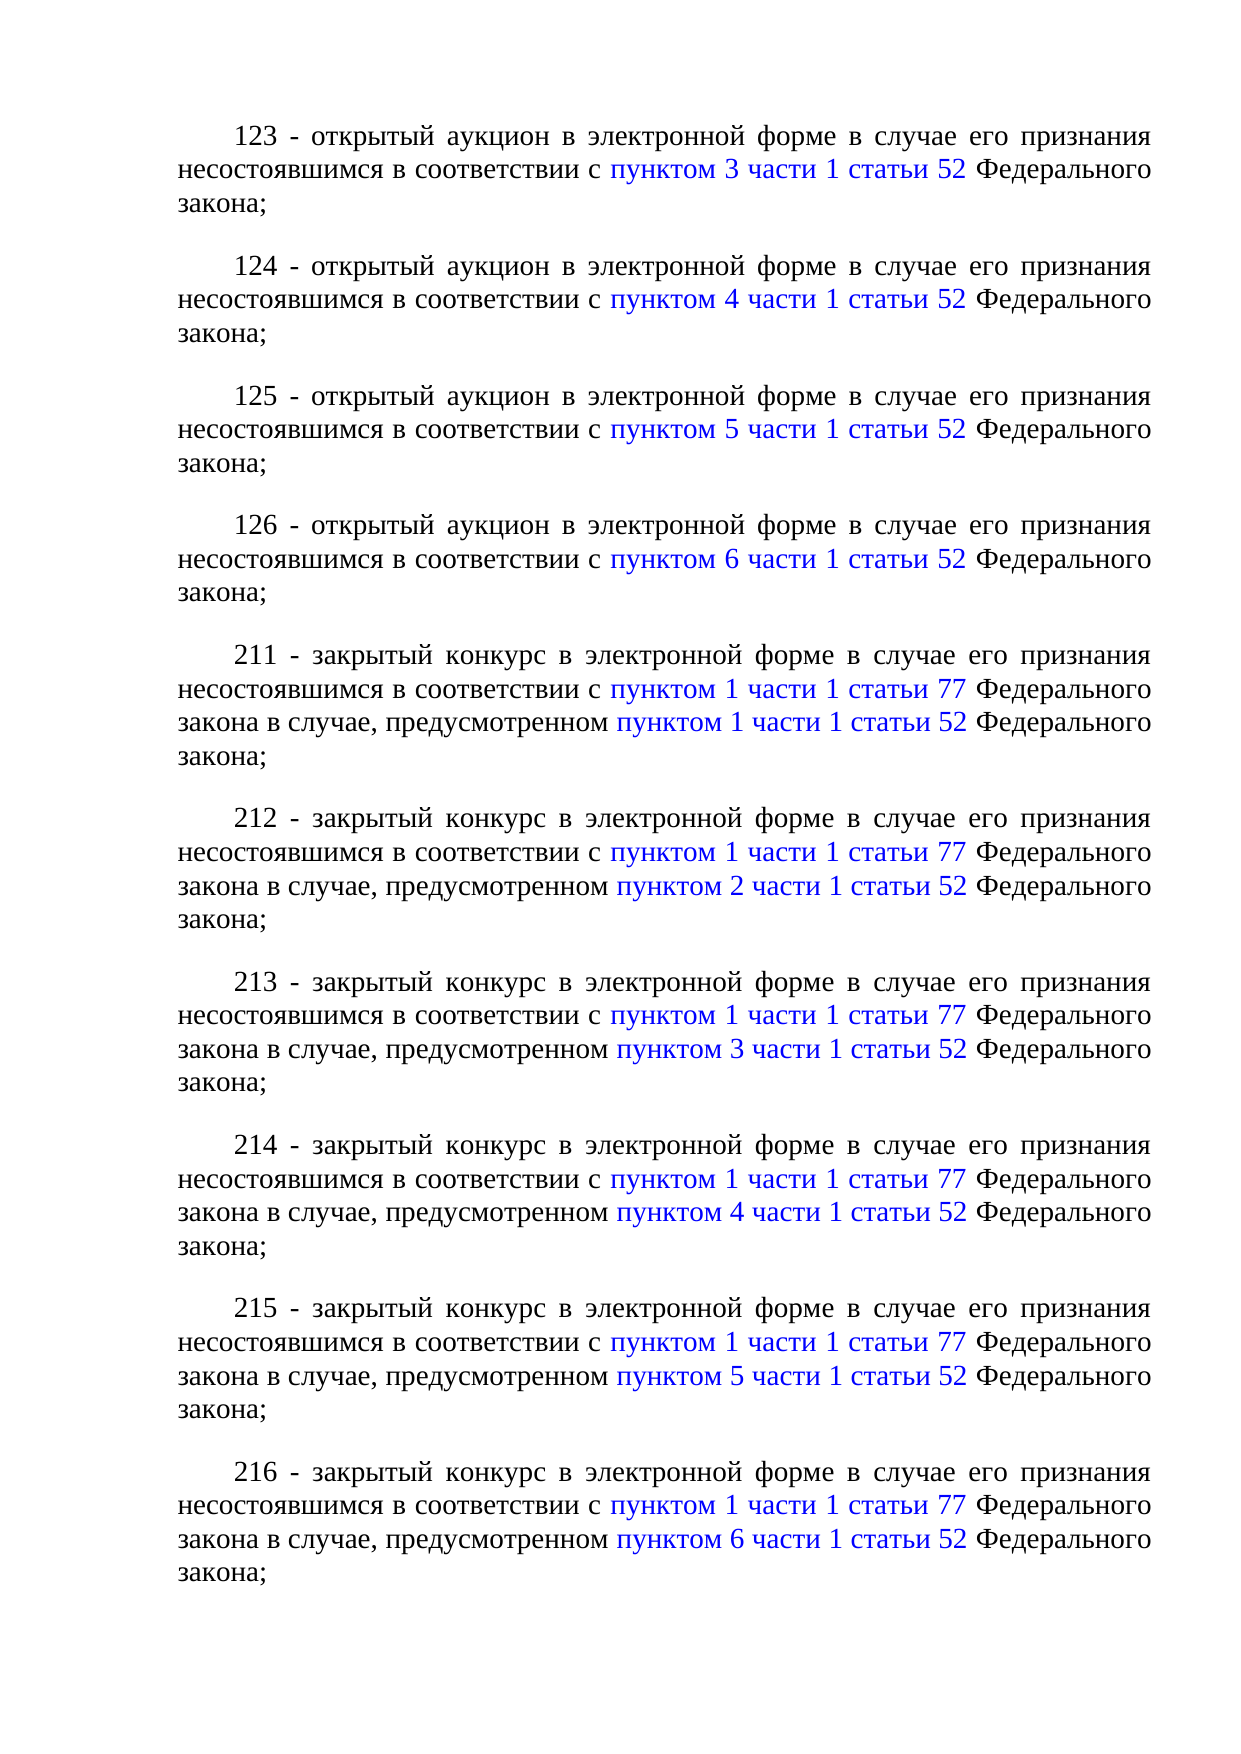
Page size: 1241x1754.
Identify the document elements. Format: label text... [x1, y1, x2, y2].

text 213 - закрытый конкурс в электронной форме в случае его признания несостоявшимся в соответствии с пунктом 1 части 1 статьи 77 Федерального закона в случае, предусмотренном пунктом 3 части 1 статьи 52 Федерального закона; [177, 964, 1152, 1098]
text 212 - закрытый конкурс в электронной форме в случае его признания несостоявшимся в соответствии с пунктом 1 части 1 статьи 77 Федерального закона в случае, предусмотренном пунктом 2 части 1 статьи 52 Федерального закона; [177, 801, 1152, 935]
text 123 - открытый аукцион в электронной форме в случае его признания несостоявшимся в соответствии с пунктом 3 части 1 статьи 52 Федерального закона; [177, 118, 1152, 219]
text 124 - открытый аукцион в электронной форме в случае его признания несостоявшимся в соответствии с пунктом 4 части 1 статьи 52 Федерального закона; [177, 248, 1152, 348]
text 215 - закрытый конкурс в электронной форме в случае его признания несостоявшимся в соответствии с пунктом 1 части 1 статьи 77 Федерального закона в случае, предусмотренном пунктом 5 части 1 статьи 52 Федерального закона; [177, 1291, 1152, 1425]
text 216 - закрытый конкурс в электронной форме в случае его признания несостоявшимся в соответствии с пунктом 1 части 1 статьи 77 Федерального закона в случае, предусмотренном пунктом 6 части 1 статьи 52 Федерального закона; [177, 1454, 1152, 1588]
text 125 - открытый аукцион в электронной форме в случае его признания несостоявшимся в соответствии с пунктом 5 части 1 статьи 52 Федерального закона; [177, 378, 1152, 478]
text 211 - закрытый конкурс в электронной форме в случае его признания несостоявшимся в соответствии с пунктом 1 части 1 статьи 77 Федерального закона в случае, предусмотренном пунктом 1 части 1 статьи 52 Федерального закона; [177, 637, 1152, 771]
text 214 - закрытый конкурс в электронной форме в случае его признания несостоявшимся в соответствии с пунктом 1 части 1 статьи 77 Федерального закона в случае, предусмотренном пунктом 4 части 1 статьи 52 Федерального закона; [177, 1127, 1152, 1261]
text 126 - открытый аукцион в электронной форме в случае его признания несостоявшимся в соответствии с пунктом 6 части 1 статьи 52 Федерального закона; [177, 507, 1152, 608]
